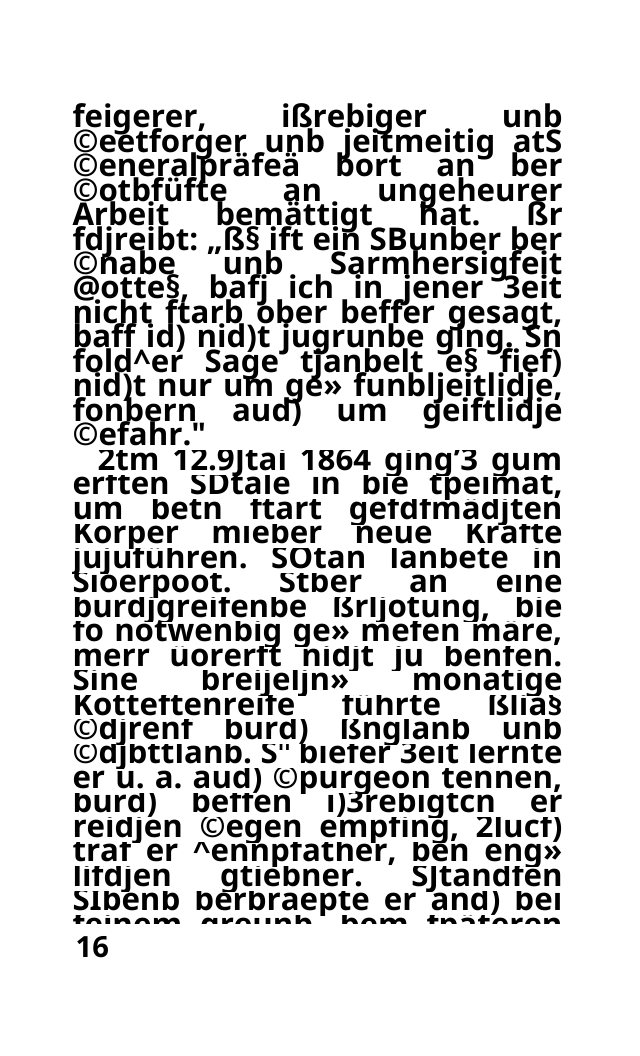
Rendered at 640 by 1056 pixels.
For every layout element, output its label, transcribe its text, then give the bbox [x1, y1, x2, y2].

text 2tm 12.9Jtai 1864 ging’3 gum erften SDtale in bie tpeimat, um betn ftart gefdfmädjten Körper mieber neue Kräfte jujuführen. SOtan lanbete in Sioerpoot. Stber an eine burdjgreifenbe ßrljotung, bie fo notwenbig ge» mefen märe, merr üorerft nidjt ju benfen. Sine breijeljn» monatige Kotteftenreife führte ßlia§ ©djrenf burd) ßnglanb unb ©djbttlanb. Sn biefer 3eit lernte er u. a. aud) ©purgeon tennen, burd) beffen i)3rebigtcn er reidjen ©egen empfing, 2lucf) traf er ^ennpfather, ben eng» lifdjen gtiebner. SJtandfen SIbenb berbraepte er and) bei feinem greunb, bem fpäteren UniöerjitätSprofeffor S)r. ßhrifttieb, ber bamatä Pfarrer an ber beutfcpen ©emeinbe in Sftington mar. [72, 451, 563, 924]
text 16 [75, 934, 109, 963]
text feigerer, ißrebiger unb ©eetforger unb jeitmeitig atS ©eneralpräfeä bort an ber ©otbfüfte an ungeheurer Arbeit bemättigt hat. ßr fdjreibt: „ß§ ift ein SBunber ber ©nabe unb Sarmhersigfeit @otte§, bafj ich in jener 3eit nicht ftarb ober beffer gesagt, baff id) nid)t jugrunbe ging. Sn fold^er Sage tjanbelt e§ fief) nid)t nur um ge» funbljeitlidje, fonbern aud) um geiftlidje ©efahr." [72, 108, 563, 451]
